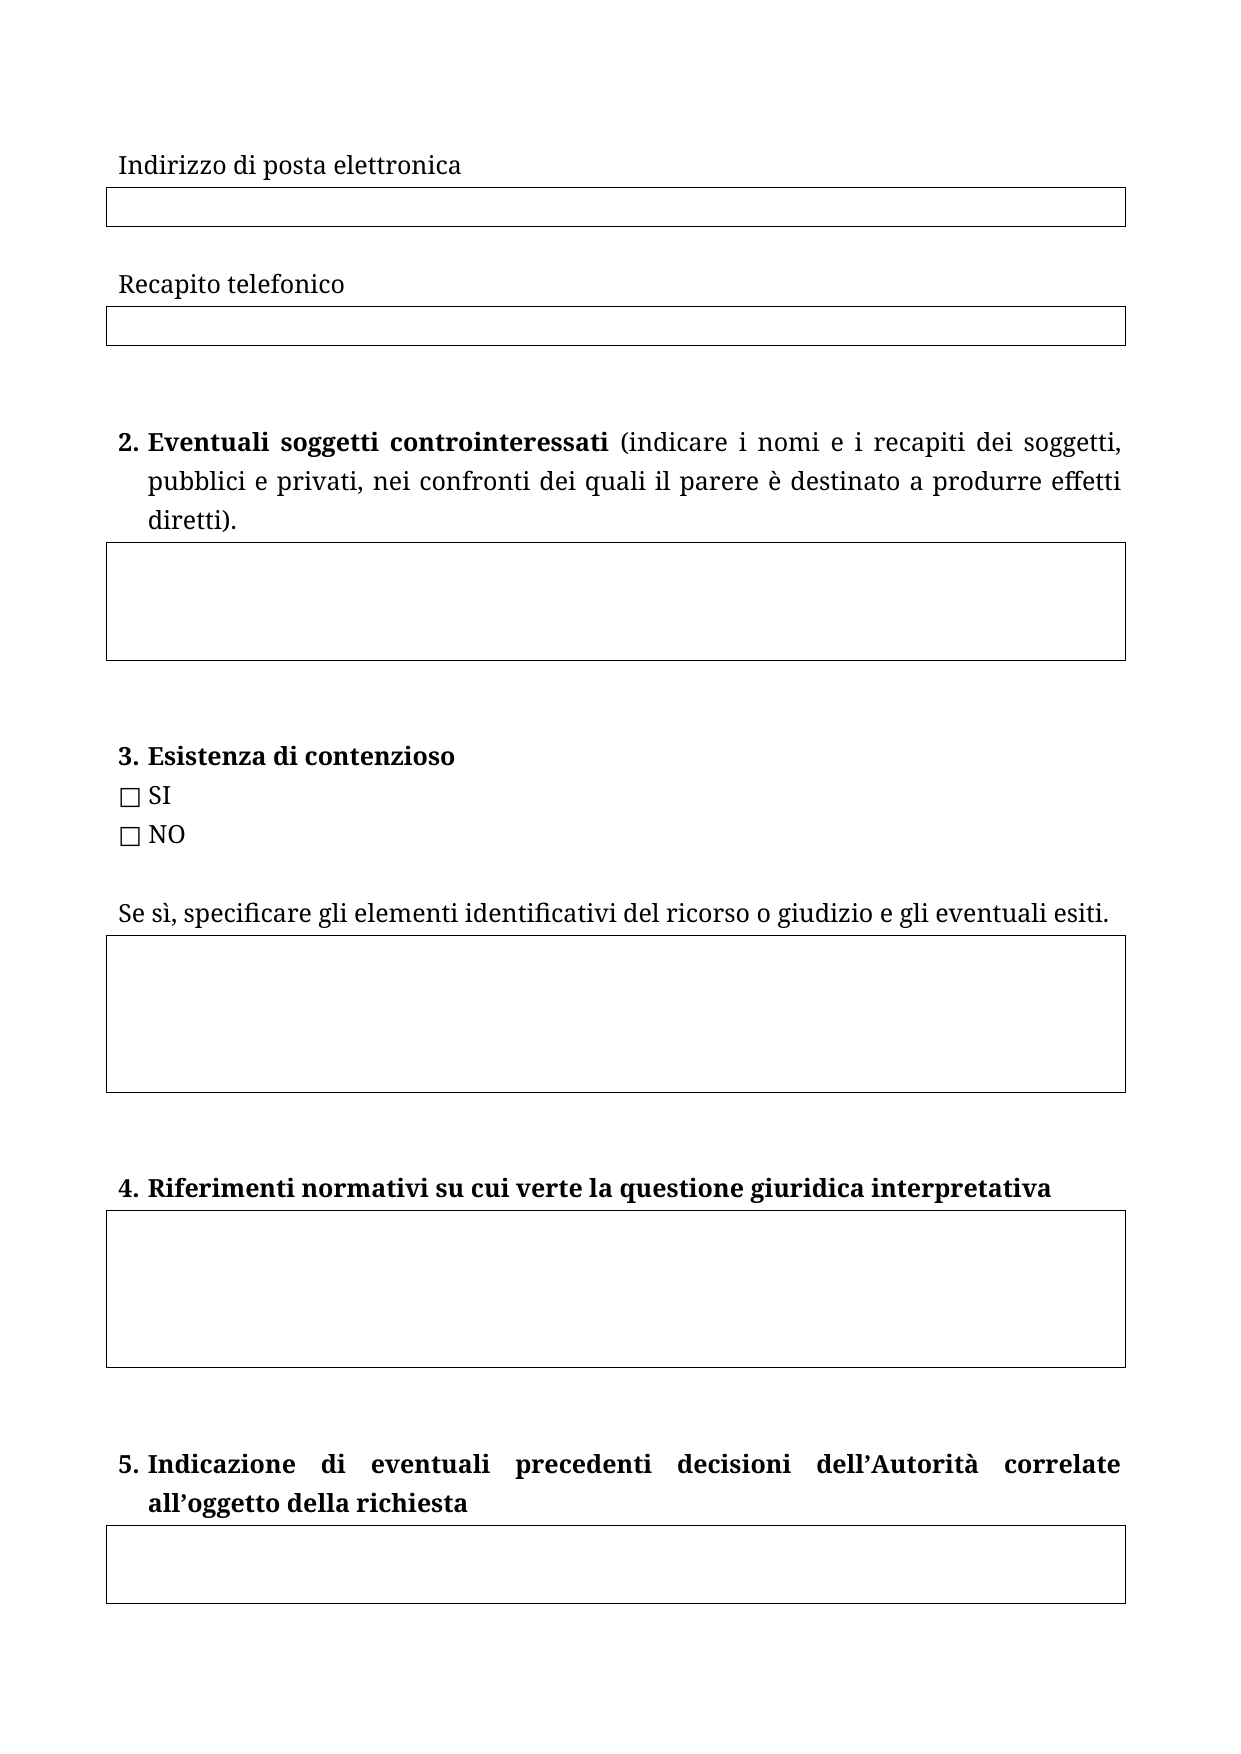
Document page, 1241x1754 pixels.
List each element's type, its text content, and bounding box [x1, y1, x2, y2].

text Recapito telefonico [118, 266, 1122, 300]
text Se sì, specificare gli elementi identificativi del ricorso o giudizio e gli eventuali esiti. [118, 896, 1122, 929]
list Eventuali soggetti controinteressati (indicare i nomi e i recapiti dei soggetti, pubblici e privati, nei confronti dei quali il parere è destinato a produrre effetti diretti). [118, 424, 1122, 537]
list Indicazione di eventuali precedenti decisioni dell’Autorità correlate all’oggetto della richiesta [118, 1446, 1122, 1519]
list Riferimenti normativi su cui verte la questione giuridica interpretativa [118, 1171, 1122, 1205]
table_header [107, 307, 1125, 345]
table_header [107, 1526, 1125, 1603]
table_header [107, 543, 1125, 659]
table_header [107, 188, 1125, 226]
text Indirizzo di posta elettronica [118, 148, 1122, 182]
table_header [107, 936, 1125, 1092]
text □ NO [118, 817, 1122, 851]
text □ SI [118, 778, 1122, 812]
list Esistenza di contenzioso [118, 739, 1122, 773]
table_header [107, 1211, 1125, 1367]
